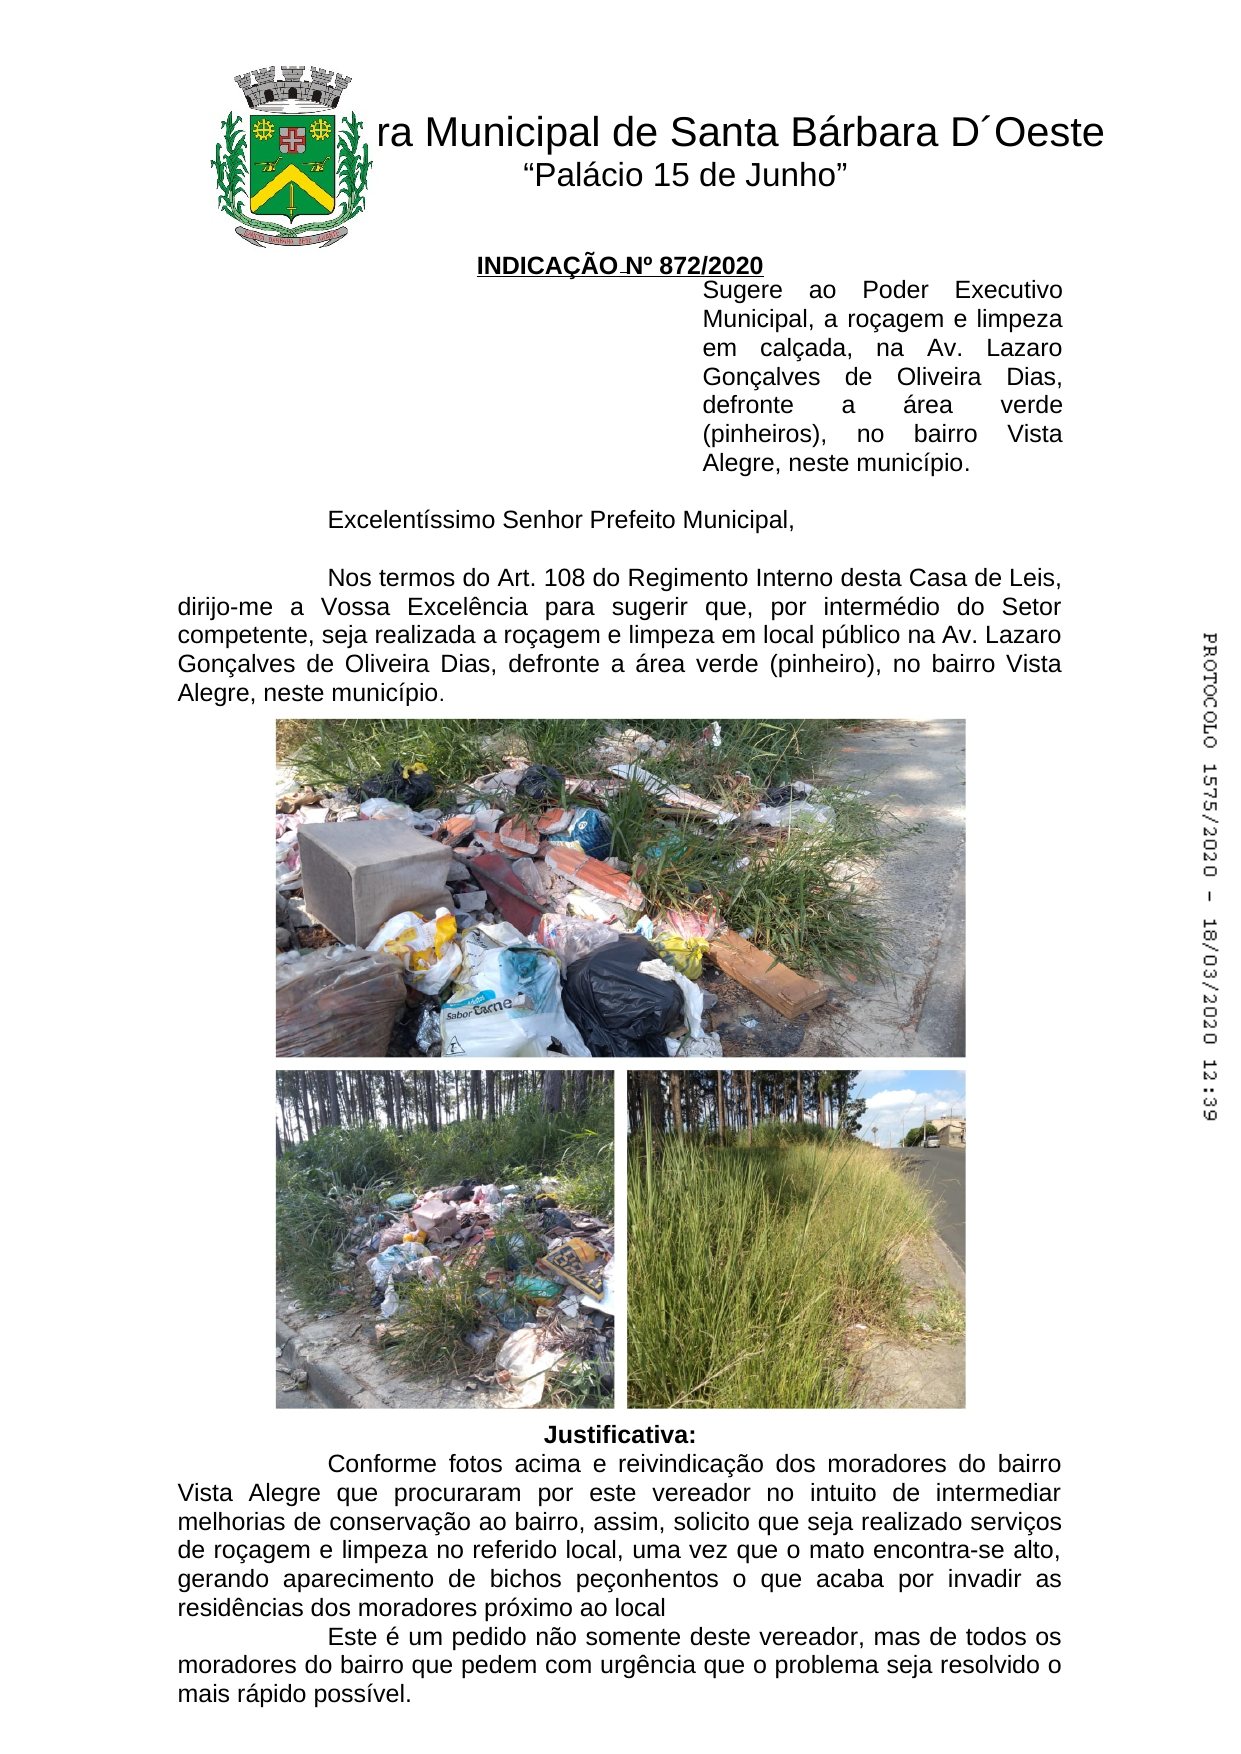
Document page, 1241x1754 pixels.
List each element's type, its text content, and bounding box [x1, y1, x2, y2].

picture [263, 706, 978, 1421]
text Excelentíssimo Senhor Prefeito Municipal, [177, 505, 1063, 534]
picture [210, 66, 380, 251]
text Sugere ao Poder Executivo Municipal, a roçagem e limpeza em calçada, na Av. Lazaro Gonçalves de Oliveira Dias, defronte a área verde (pinheiros), no bairro Vista Alegre, neste município. [702, 275, 1063, 476]
text Justificativa: [177, 1421, 1063, 1449]
picture [1177, 629, 1241, 1125]
text Conforme fotos acima e reivindicação dos moradores do bairro Vista Alegre que procuraram por este vereador no intuito de intermediar melhorias de conservação ao bairro, assim, solicito que seja realizado serviços de roçagem e limpeza no referido local, uma vez que o mato encontra-se alto, gerando aparecimento de bichos peçonhentos o que acaba por invadir as residências dos moradores próximo ao local [177, 1449, 1063, 1622]
title INDICAÇÃO Nº 872/2020 [177, 251, 1063, 280]
text Nos termos do Art. 108 do Regimento Interno desta Casa de Leis, dirijo-me a Vossa Excelência para sugerir que, por intermédio do Setor competente, seja realizada a roçagem e limpeza em local público na Av. Lazaro Gonçalves de Oliveira Dias, defronte a área verde (pinheiro), no bairro Vista Alegre, neste município. [177, 563, 1063, 706]
text Este é um pedido não somente deste vereador, mas de todos os moradores do bairro que pedem com urgência que o problema seja resolvido o mais rápido possível. [177, 1622, 1063, 1708]
